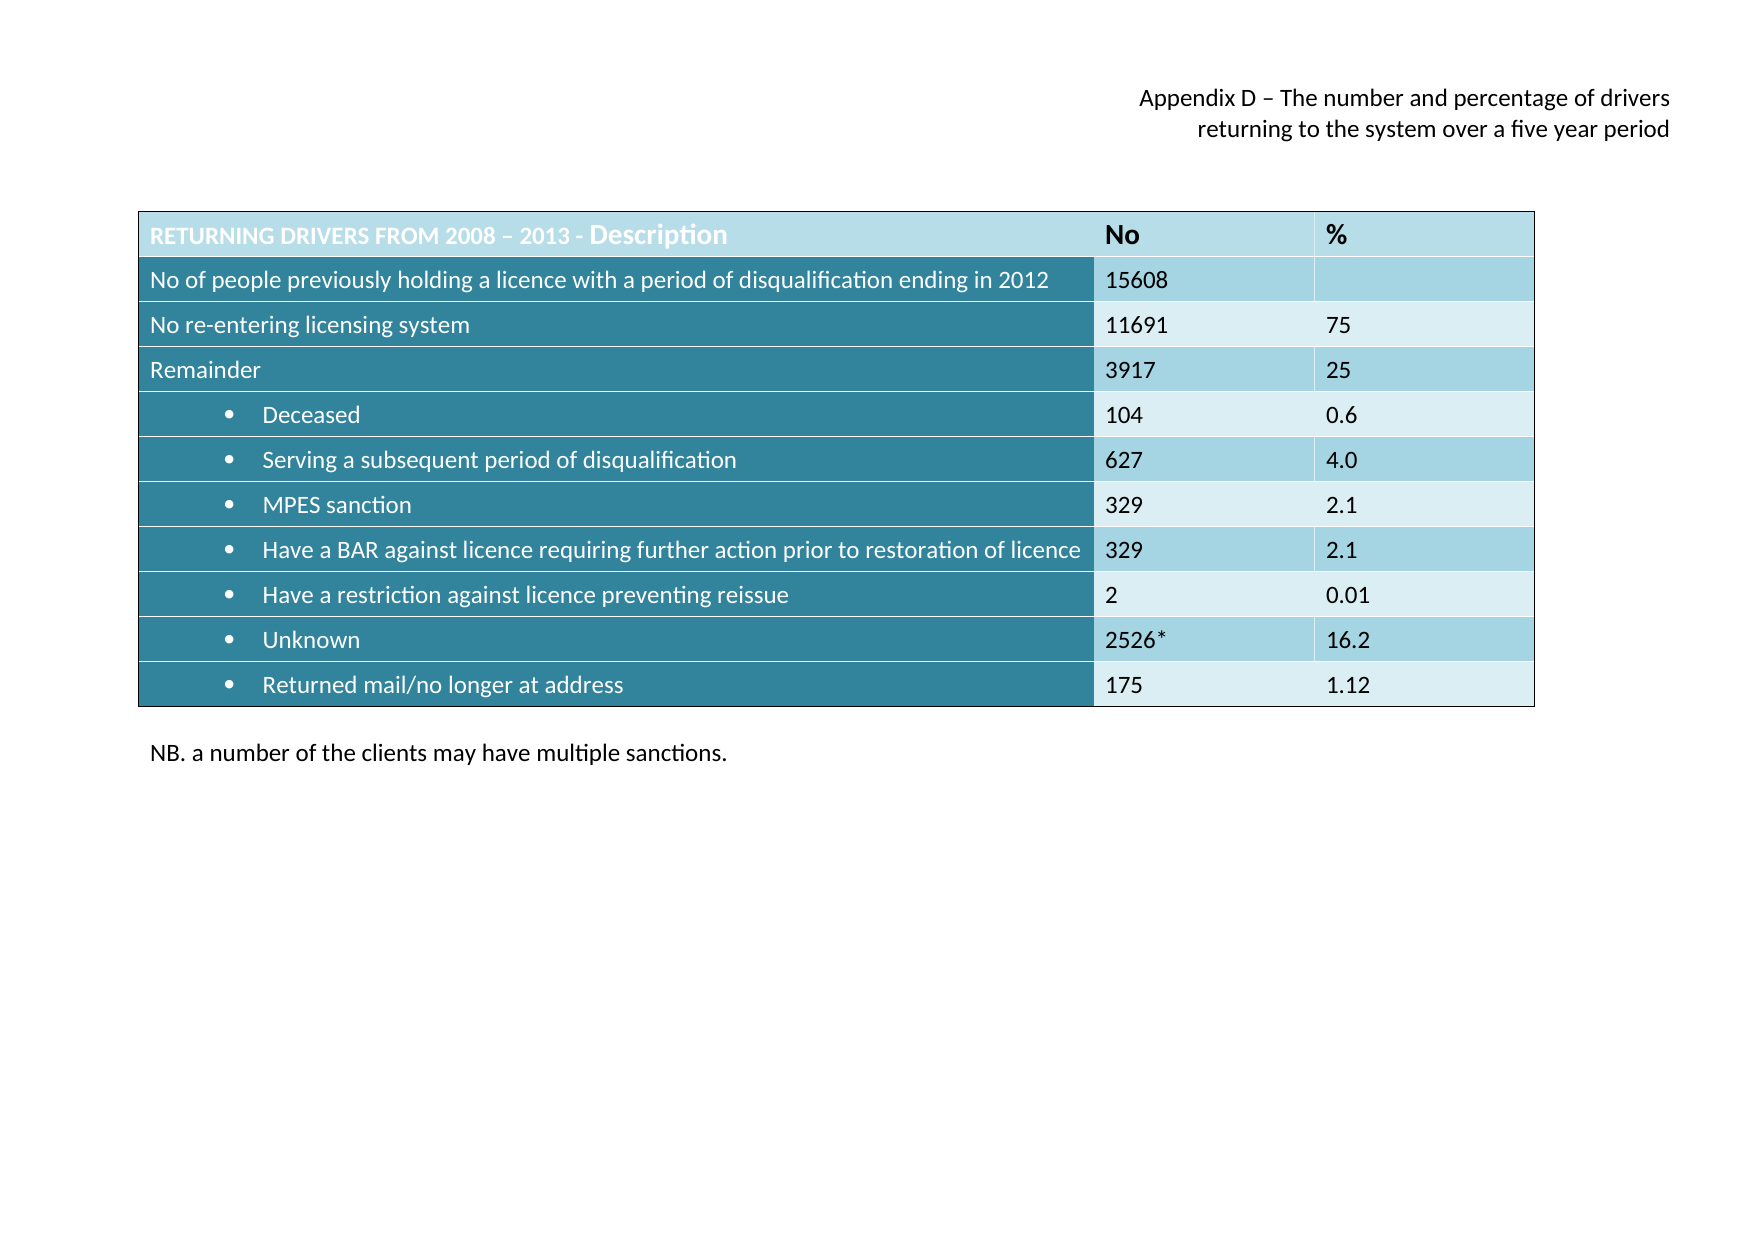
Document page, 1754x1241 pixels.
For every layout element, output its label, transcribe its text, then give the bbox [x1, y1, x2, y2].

table_cell 627 [1094, 437, 1314, 481]
table_cell No re-entering licensing system [139, 302, 1094, 346]
table_cell No of people previously holding a licence with a period of disqualification ending in 2012 [139, 257, 1094, 301]
table_cell 75 [1315, 302, 1534, 346]
table_header Returning drivers from 2008 – 2013 - Description [139, 212, 1094, 256]
table_cell [1315, 257, 1534, 301]
table_cell 104 [1094, 392, 1314, 436]
table_cell 175 [1094, 662, 1314, 706]
table_cell Have a BAR against licence requiring further action prior to restoration of licence [139, 527, 1094, 571]
table_header % [1315, 212, 1534, 256]
table_cell 16.2 [1315, 617, 1534, 661]
text NB. a number of the clients may have multiple sanctions. [150, 738, 1604, 768]
table_cell 2.1 [1315, 527, 1534, 571]
table_cell Unknown [139, 617, 1094, 661]
table_cell 2526* [1094, 617, 1314, 661]
table_cell 329 [1094, 527, 1314, 571]
table_cell 2.1 [1315, 482, 1534, 526]
table_cell Serving a subsequent period of disqualification [139, 437, 1094, 481]
table_cell 25 [1315, 347, 1534, 391]
table_cell 3917 [1094, 347, 1314, 391]
table_cell 2 [1094, 572, 1314, 616]
table_cell Deceased [139, 392, 1094, 436]
table_cell 329 [1094, 482, 1314, 526]
table_cell MPES sanction [139, 482, 1094, 526]
table_cell Remainder [139, 347, 1094, 391]
table_cell 0.01 [1315, 572, 1534, 616]
table_cell Returned mail/no longer at address [139, 662, 1094, 706]
table_header No [1094, 212, 1314, 256]
table_cell 1.12 [1315, 662, 1534, 706]
table_cell 0.6 [1315, 392, 1534, 436]
table_cell 4.0 [1315, 437, 1534, 481]
table_cell 11691 [1094, 302, 1314, 346]
table_cell 15608 [1094, 257, 1314, 301]
table_cell Have a restriction against licence preventing reissue [139, 572, 1094, 616]
